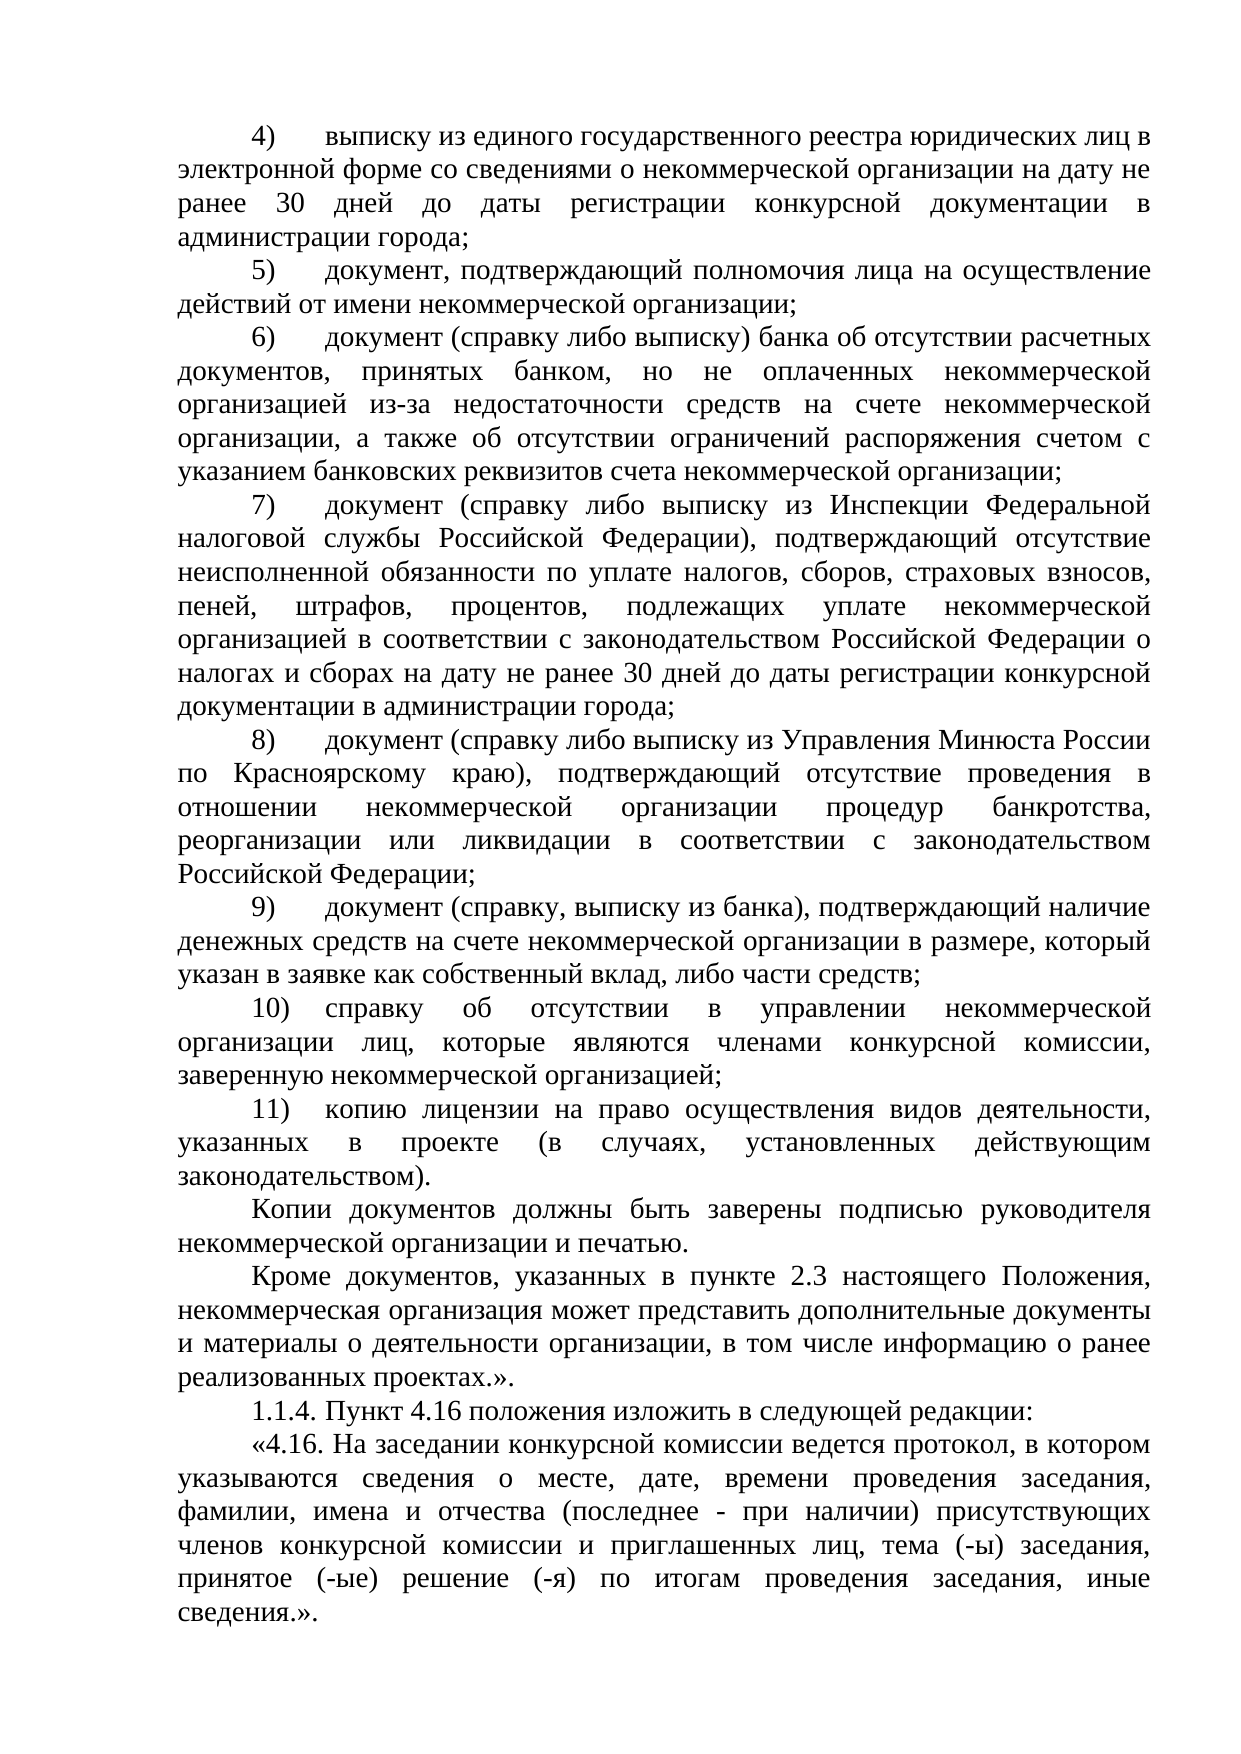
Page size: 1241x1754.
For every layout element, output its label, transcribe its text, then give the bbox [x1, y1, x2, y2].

text Кроме документов, указанных в пункте 2.3 настоящего Положения, некоммерческая организация может представить дополнительные документы и материалы о деятельности организации, в том числе информацию о ранее реализованных проектах.». [177, 1258, 1152, 1393]
text 10) справку об отсутствии в управлении некоммерческой организации лиц, которые являются членами конкурсной комиссии, заверенную некоммерческой организацией; [177, 990, 1152, 1091]
text 4) выписку из единого государственного реестра юридических лиц в электронной форме со сведениями о некоммерческой организации на дату не ранее 30 дней до даты регистрации конкурсной документации в администрации города; [177, 118, 1152, 252]
text 6) документ (справку либо выписку) банка об отсутствии расчетных документов, принятых банком, но не оплаченных некоммерческой организацией из-за недостаточности средств на счете некоммерческой организации, а также об отсутствии ограничений распоряжения счетом с указанием банковских реквизитов счета некоммерческой организации; [177, 319, 1152, 487]
text 8) документ (справку либо выписку из Управления Минюста России по Красноярскому краю), подтверждающий отсутствие проведения в отношении некоммерческой организации процедур банкротства, реорганизации или ликвидации в соответствии с законодательством Российской Федерации; [177, 722, 1152, 889]
text Копии документов должны быть заверены подписью руководителя некоммерческой организации и печатью. [177, 1191, 1152, 1258]
text «4.16. На заседании конкурсной комиссии ведется протокол, в котором указываются сведения о месте, дате, времени проведения заседания, фамилии, имена и отчества (последнее - при наличии) присутствующих членов конкурсной комиссии и приглашенных лиц, тема (-ы) заседания, принятое (-ые) решение (-я) по итогам проведения заседания, иные сведения.». [177, 1426, 1152, 1627]
text 9) документ (справку, выписку из банка), подтверждающий наличие денежных средств на счете некоммерческой организации в размере, который указан в заявке как собственный вклад, либо части средств; [177, 889, 1152, 990]
list Пункт 4.16 положения изложить в следующей редакции: [177, 1393, 1152, 1426]
text 11) копию лицензии на право осуществления видов деятельности, указанных в проекте (в случаях, установленных действующим законодательством). [177, 1091, 1152, 1191]
text 7) документ (справку либо выписку из Инспекции Федеральной налоговой службы Российской Федерации), подтверждающий отсутствие неисполненной обязанности по уплате налогов, сборов, страховых взносов, пеней, штрафов, процентов, подлежащих уплате некоммерческой организацией в соответствии с законодательством Российской Федерации о налогах и сборах на дату не ранее 30 дней до даты регистрации конкурсной документации в администрации города; [177, 487, 1152, 722]
text 5) документ, подтверждающий полномочия лица на осуществление действий от имени некоммерческой организации; [177, 252, 1152, 319]
